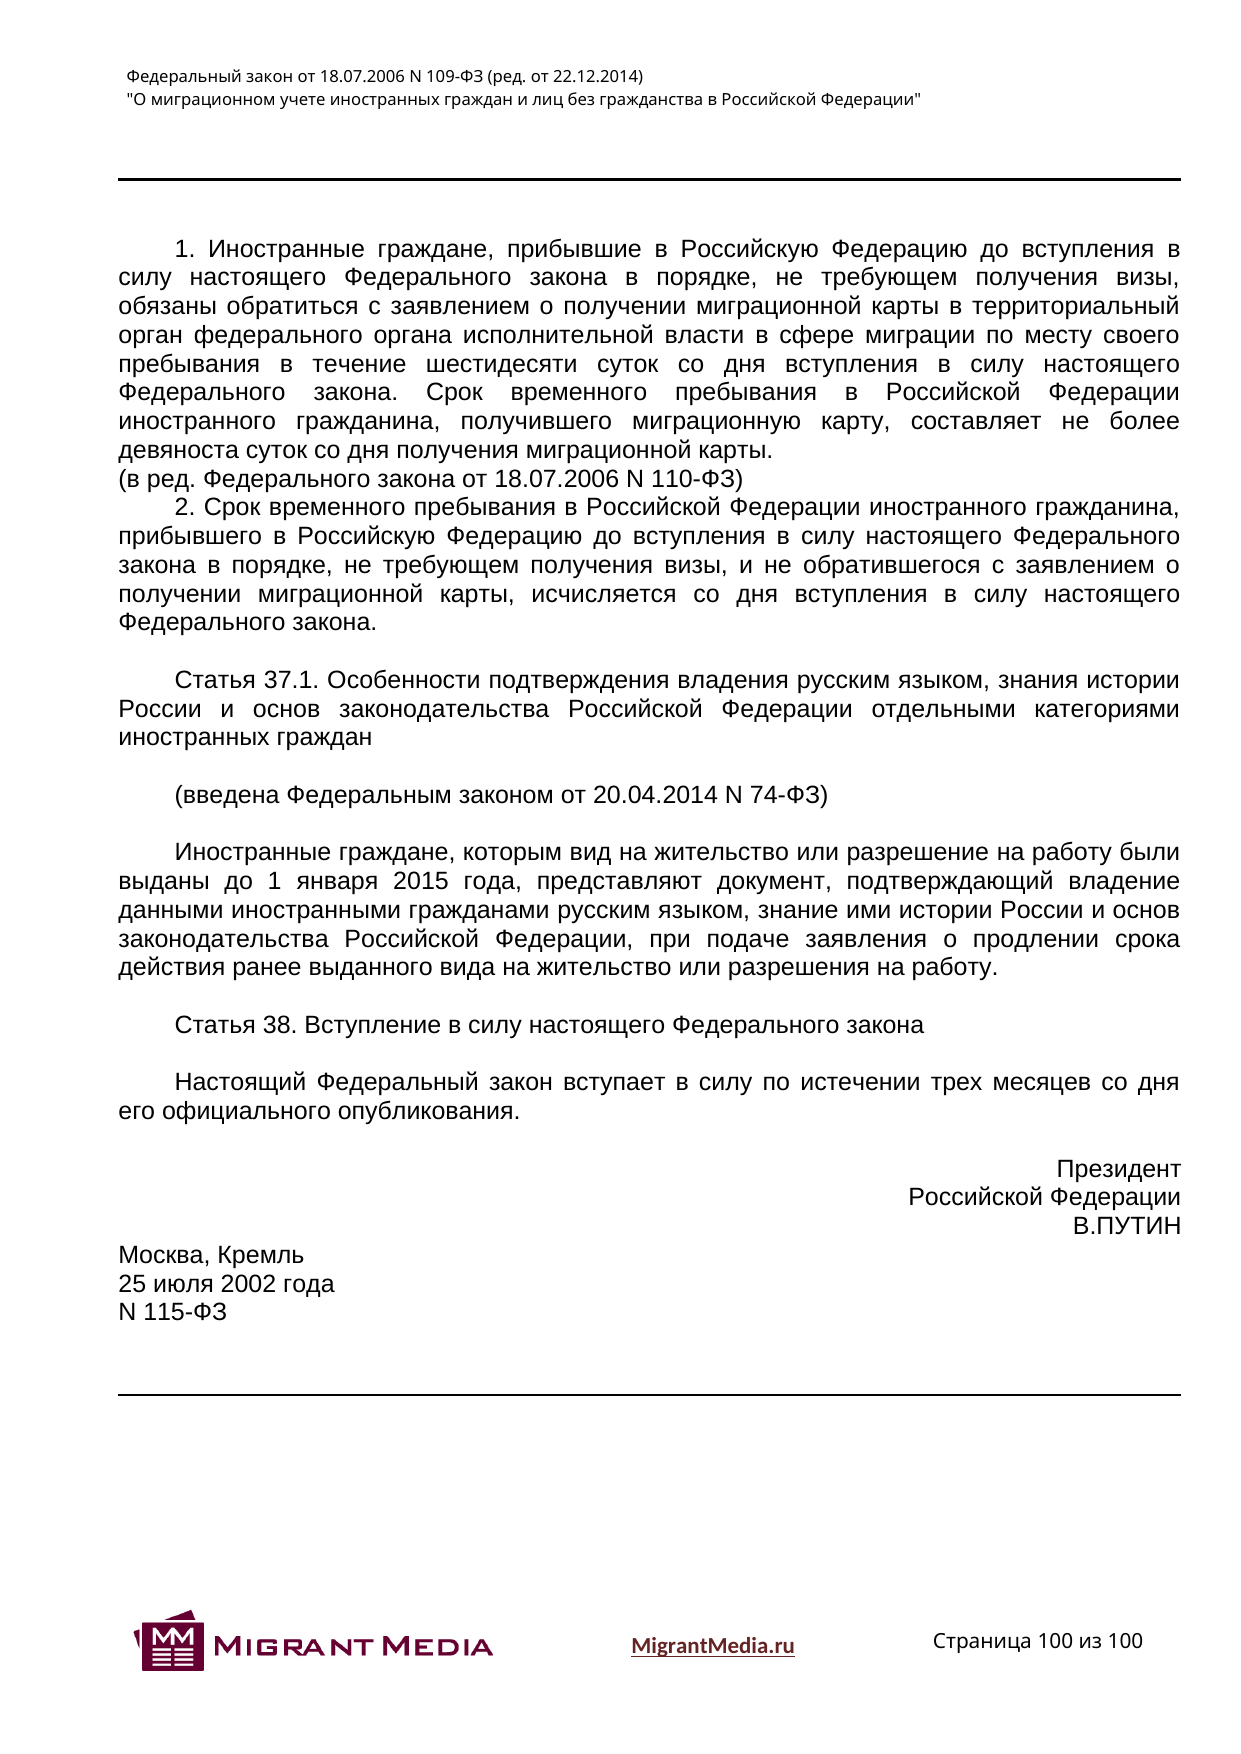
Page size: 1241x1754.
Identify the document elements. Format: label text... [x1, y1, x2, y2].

text N 115-ФЗ [118, 1297, 1181, 1326]
text Статья 38. Вступление в силу настоящего Федерального закона [118, 1010, 1181, 1038]
text Президент [118, 1153, 1181, 1182]
text Иностранные граждане, которым вид на жительство или разрешение на работу были выданы до 1 января 2015 года, представляют документ, подтверждающий владение данными иностранными гражданами русским языком, знание ими истории России и основ законодательства Российской Федерации, при подаче заявления о продлении срока действия ранее выданного вида на жительство или разрешения на работу. [118, 837, 1181, 981]
text Москва, Кремль [118, 1240, 1181, 1268]
text (в ред. Федерального закона от 18.07.2006 N 110-ФЗ) [118, 463, 1181, 492]
text 2. Срок временного пребывания в Российской Федерации иностранного гражданина, прибывшего в Российскую Федерацию до вступления в силу настоящего Федерального закона в порядке, не требующем получения визы, и не обратившегося с заявлением о получении миграционной карты, исчисляется со дня вступления в силу настоящего Федерального закона. [118, 492, 1181, 636]
text Настоящий Федеральный закон вступает в силу по истечении трех месяцев со дня его официального опубликования. [118, 1067, 1181, 1125]
text 1. Иностранные граждане, прибывшие в Российскую Федерацию до вступления в силу настоящего Федерального закона в порядке, не требующем получения визы, обязаны обратиться с заявлением о получении миграционной карты в территориальный орган федерального органа исполнительной власти в сфере миграции по месту своего пребывания в течение шестидесяти суток со дня вступления в силу настоящего Федерального закона. Срок временного пребывания в Российской Федерации иностранного гражданина, получившего миграционную карту, составляет не более девяноста суток со дня получения миграционной карты. [118, 233, 1181, 463]
text (введена Федеральным законом от 20.04.2014 N 74-ФЗ) [118, 780, 1181, 808]
text В.ПУТИН [118, 1211, 1181, 1240]
picture [126, 1608, 499, 1673]
text 25 июля 2002 года [118, 1268, 1181, 1297]
text Российской Федерации [118, 1182, 1181, 1211]
text Статья 37.1. Особенности подтверждения владения русским языком, знания истории России и основ законодательства Российской Федерации отдельными категориями иностранных граждан [118, 665, 1181, 751]
